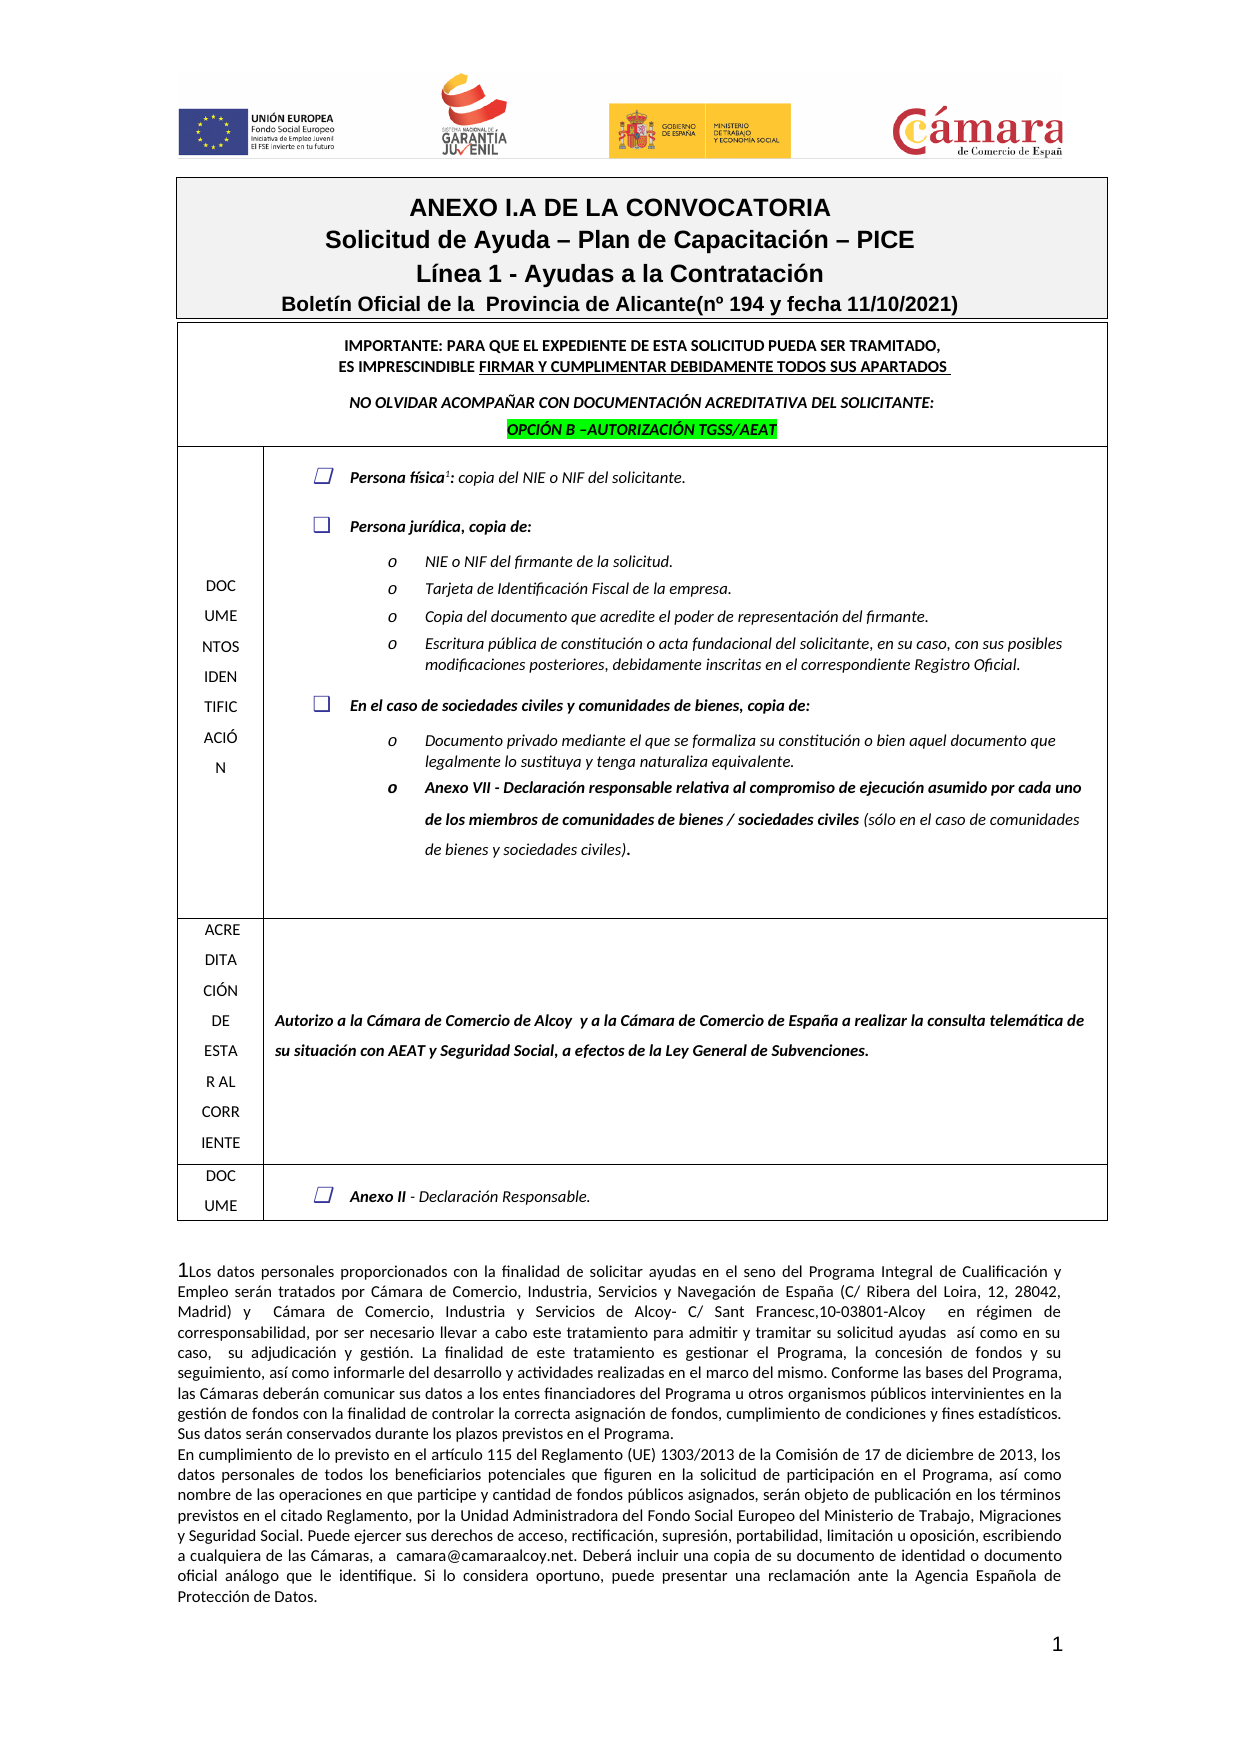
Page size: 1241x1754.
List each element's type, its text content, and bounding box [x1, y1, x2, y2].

table_cell DOCUMENTOS IDENTIFICACIÓN [178, 447, 263, 918]
table_cell Persona física: copia del NIE o NIF del solicitante. Persona jurídica, copia de: NIE o NIF del firmante de la solicitud. Tarjeta de Identificación Fiscal de la empresa. Copia del documento que acredite el poder de representación del firmante. Escritura pública de constitución o acta fundacional del solicitante, en su caso, con sus posibles modificaciones posteriores, debidamente inscritas en el correspondiente Registro Oficial. En el caso de sociedades civiles y comunidades de bienes, copia de: Documento privado mediante el que se formaliza su constitución o bien aquel documento que legalmente lo sustituya y tenga naturaliza equivalente. Anexo VII - Declaración responsable relativa al compromiso de ejecución asumido por cada uno de los miembros de comunidades de bienes / sociedades civiles (sólo en el caso de comunidades de bienes y sociedades civiles). [264, 447, 1107, 918]
text Boletín Oficial de la Provincia de Alicante(nº 194 y fecha 11/10/2021) [177, 276, 1107, 318]
table_cell ACREDITACIÓN DE ESTAR AL CORRIENTE [178, 919, 263, 1164]
table_cell Autorizo a la Cámara de Comercio de Alcoy y a la Cámara de Comercio de España a realizar la consulta telemática de su situación con AEAT y Seguridad Social, a efectos de la Ley General de Subvenciones. [264, 919, 1107, 1164]
table_cell DOCUMENTACIÓN EMPRESA [178, 1165, 263, 1220]
text ANEXO I.A DE LA CONVOCATORIA [177, 178, 1107, 210]
text Solicitud de Ayuda – Plan de Capacitación – PICE [177, 210, 1107, 243]
table_header IMPORTANTE: PARA QUE EL EXPEDIENTE DE ESTA SOLICITUD PUEDA SER TRAMITADO, ES IMPRESCINDIBLE FIRMAR Y CUMPLIMENTAR DEBIDAMENTE TODOS SUS APARTADOS NO OLVIDAR ACOMPAÑAR CON DOCUMENTACIÓN ACREDITATIVA DEL SOLICITANTE: OPCIÓN B –AUTORIZACIÓN TGSS/AEAT [178, 323, 1107, 446]
text Línea 1 - Ayudas a la Contratación [177, 243, 1107, 276]
picture [177, 73, 1063, 177]
table_cell Anexo II - Declaración Responsable. Informe: Plantilla Media de Trabajadores en Situación de Alta, (referido a los treinta días anteriores a la entrada en vigor del contrato). Alta en la Seguridad Social como empleador. Modelo de solicitud de Alta, Baja y Variación de datos de cuenta de cotización (TA.7). Este documento sólo lo deben presentar las ETT para justificar que los/las jóvenes contratados son para la propia estructura de la empresa. Anexo XI – Identificación Financiera para el Pago. [264, 1165, 1107, 1220]
